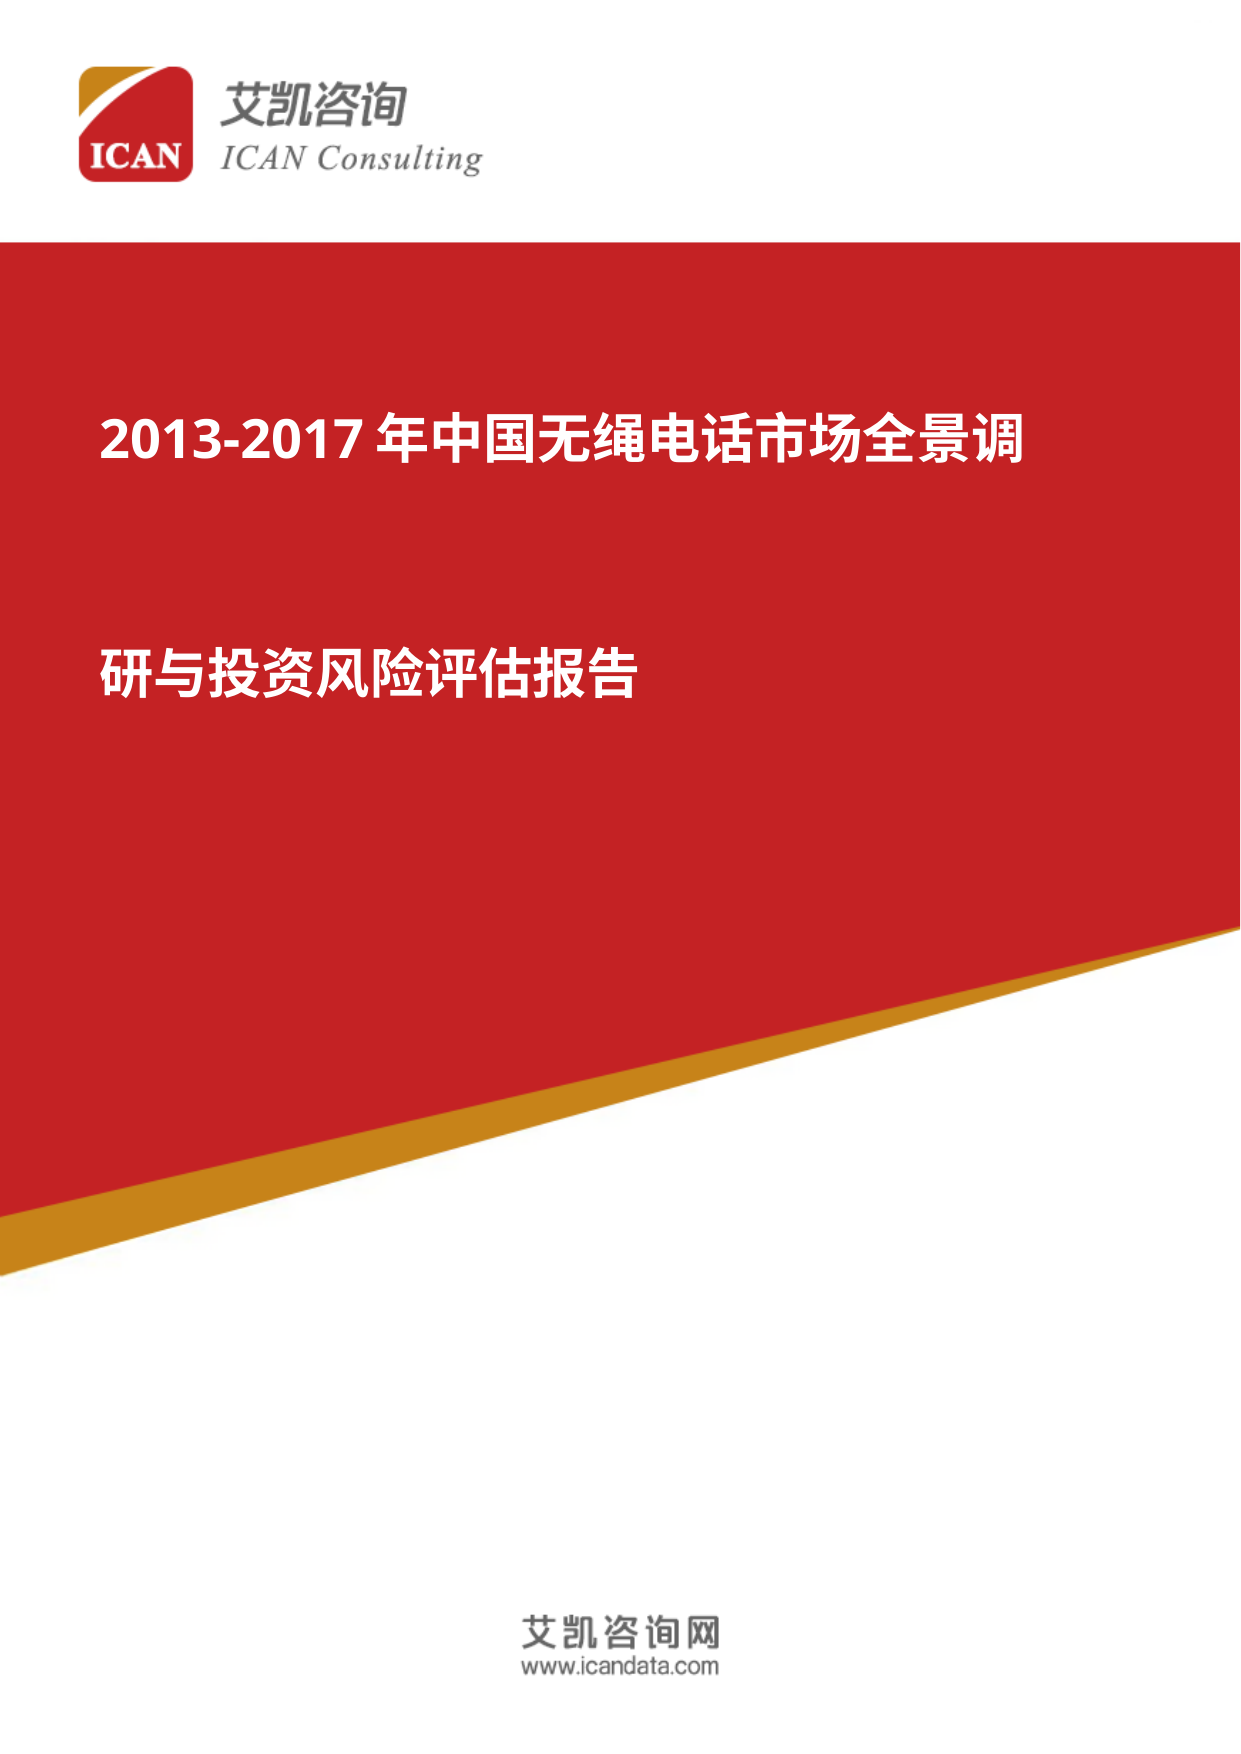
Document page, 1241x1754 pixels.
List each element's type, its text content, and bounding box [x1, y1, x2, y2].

picture [0, 5, 1241, 1754]
subtitle 2013-2017年中国无绳电话市场全景调研与投资风险评估报告 [99, 386, 1053, 718]
